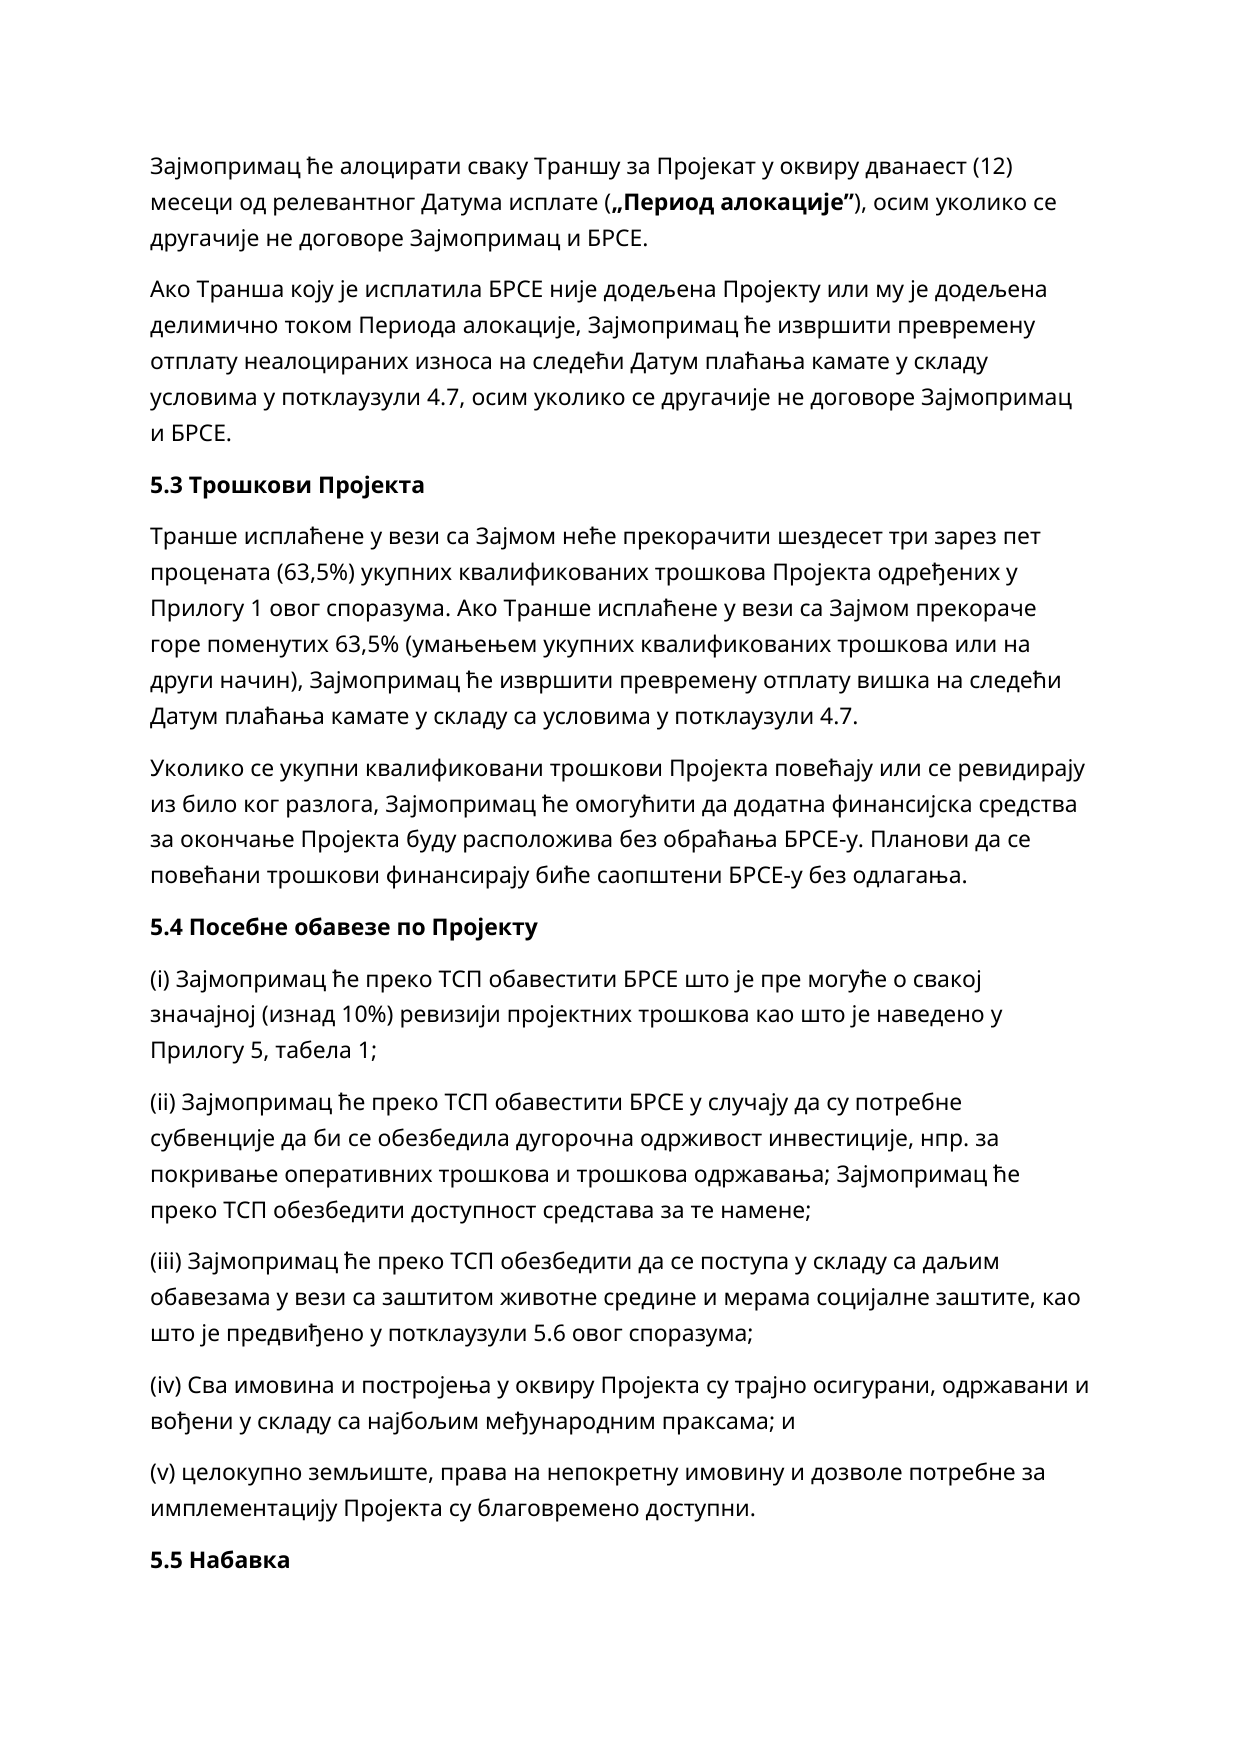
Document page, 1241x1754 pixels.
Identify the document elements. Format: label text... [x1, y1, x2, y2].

text (iii) Зајмопримац ће преко ТСП обезбедити да се поступа у складу са даљим обавезама у вези са заштитом животне средине и мерама социјалне заштите, као што је предвиђено у потклаузули 5.6 овог споразума; [150, 1245, 1090, 1348]
text (i) Зајмопримац ће преко ТСП обавестити БРСЕ што је пре могуће о свакој значајној (изнад 10%) ревизији пројектних трошкова као што је наведено у Прилогу 5, табела 1; [150, 962, 1090, 1066]
text Транше исплаћене у вези са Зајмом неће прекорачити шездесет три зарез пет процената (63,5%) укупних квалификованих трошкова Пројекта одређених у Прилогу 1 овог споразума. Ако Транше исплаћене у вези са Зајмом прекораче горе поменутих 63,5% (умањењем укупних квалификованих трошкова или на други начин), Зајмопримац ће извршити превремену отплату вишка на следећи Датум плаћања камате у складу са условима у потклаузули 4.7. [150, 520, 1090, 731]
text 5.5 Набавка [150, 1544, 1090, 1575]
text 5.3 Трошкови Пројекта [150, 469, 1090, 500]
text (iv) Сва имовина и постројења у оквиру Пројекта су трајно осигурани, одржавани и вођени у складу са најбољим међународним праксама; и [150, 1369, 1090, 1436]
text Уколико се укупни квалификовани трошкови Пројекта повећају или се ревидирају из било ког разлога, Зајмопримац ће омогућити да додатна финансијска средства за окончање Пројекта буду расположива без обраћања БРСЕ-у. Планови да се повећани трошкови финансирају биће саопштени БРСЕ-у без одлагања. [150, 752, 1090, 891]
text Зајмопримац ће алоцирати сваку Траншу за Пројекат у оквиру дванаест (12) месеци од релевантног Датума исплате („Период алокације”), осим уколико се другачије не договоре Зајмопримац и БРСЕ. [150, 150, 1090, 253]
text 5.4 Посебне обавезе по Пројекту [150, 911, 1090, 942]
text Ако Транша коју је исплатила БРСЕ није додељена Пројекту или му је додељена делимично током Периода алокације, Зајмопримац ће извршити превремену отплату неалоцираних износа на следећи Датум плаћања камате у складу условима у потклаузули 4.7, осим уколико се другачије не договоре Зајмопримац и БРСЕ. [150, 273, 1090, 448]
text (ii) Зајмопримац ће преко ТСП обавестити БРСЕ у случају да су потребне субвенције да би се обезбедила дугорочна одрживост инвестиције, нпр. за покривање оперативних трошкова и трошкова одржавања; Зајмопримац ће преко ТСП обезбедити доступност средстава за те намене; [150, 1086, 1090, 1225]
text (v) целокупно земљиште, права на непокретну имовину и дозволе потребне за имплементацију Пројекта су благовремено доступни. [150, 1456, 1090, 1523]
